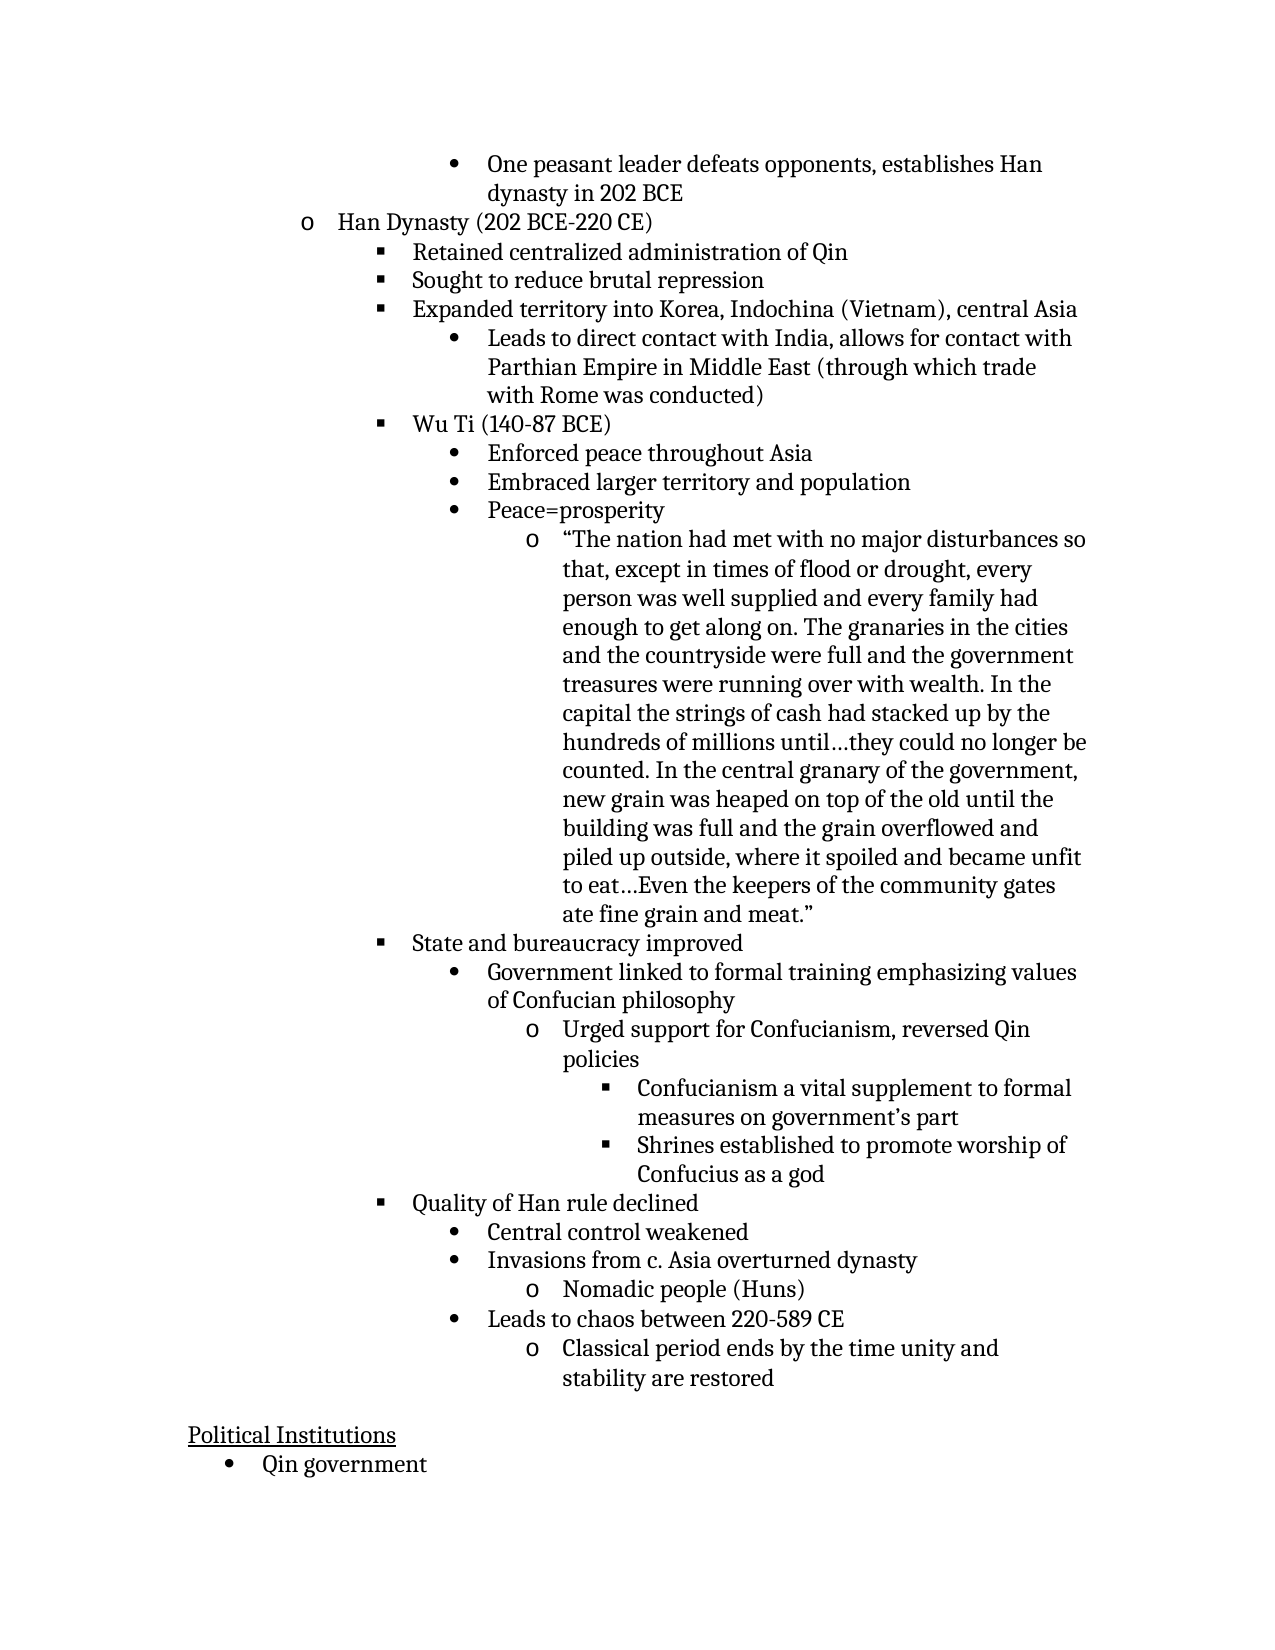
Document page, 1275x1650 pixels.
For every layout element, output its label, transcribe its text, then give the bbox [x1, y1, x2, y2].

list Urged support for Confucianism, reversed Qin policies [525, 1015, 1087, 1074]
list Leads to direct contact with India, allows for contact with Parthian Empire in Middle East (through which trade with Rome was conducted) [450, 324, 1087, 410]
list Shrines established to promote worship of Confucius as a god [600, 1131, 1087, 1189]
list Confucianism a vital supplement to formal measures on government’s part [600, 1074, 1087, 1131]
list Government linked to formal training emphasizing values of Confucian philosophy [450, 957, 1087, 1015]
list Classical period ends by the time unity and stability are restored [525, 1334, 1087, 1392]
list Leads to chaos between 220-589 CE [450, 1305, 1087, 1334]
list Qin government [225, 1450, 1087, 1479]
text Political Institutions [187, 1421, 1087, 1450]
list Han Dynasty (202 BCE-220 CE) [300, 207, 1087, 237]
list Retained centralized administration of Qin [375, 237, 1087, 266]
list Sought to reduce brutal repression [375, 266, 1087, 295]
list Nomadic people (Huns) [525, 1275, 1087, 1305]
list Expanded territory into Korea, Indochina (Vietnam), central Asia [375, 295, 1087, 324]
list Peace=prosperity [450, 496, 1087, 525]
list Enforced peace throughout Asia [450, 439, 1087, 467]
list Wu Ti (140-87 BCE) [375, 410, 1087, 439]
list “The nation had met with no major disturbances so that, except in times of flood or drought, every person was well supplied and every family had enough to get along on. The granaries in the cities and the countryside were full and the government treasures were running over with wealth. In the capital the strings of cash had stacked up by the hundreds of millions until…they could no longer be counted. In the central granary of the government, new grain was heaped on top of the old until the building was full and the grain overflowed and piled up outside, where it spoiled and became unfit to eat…Even the keepers of the community gates ate fine grain and meat.” [525, 525, 1087, 929]
list Quality of Han rule declined [375, 1189, 1087, 1217]
list State and bureaucracy improved [375, 929, 1087, 957]
list Invasions from c. Asia overturned dynasty [450, 1246, 1087, 1275]
list Central control weakened [450, 1217, 1087, 1246]
list Embraced larger territory and population [450, 467, 1087, 496]
list One peasant leader defeats opponents, establishes Han dynasty in 202 BCE [450, 150, 1087, 207]
